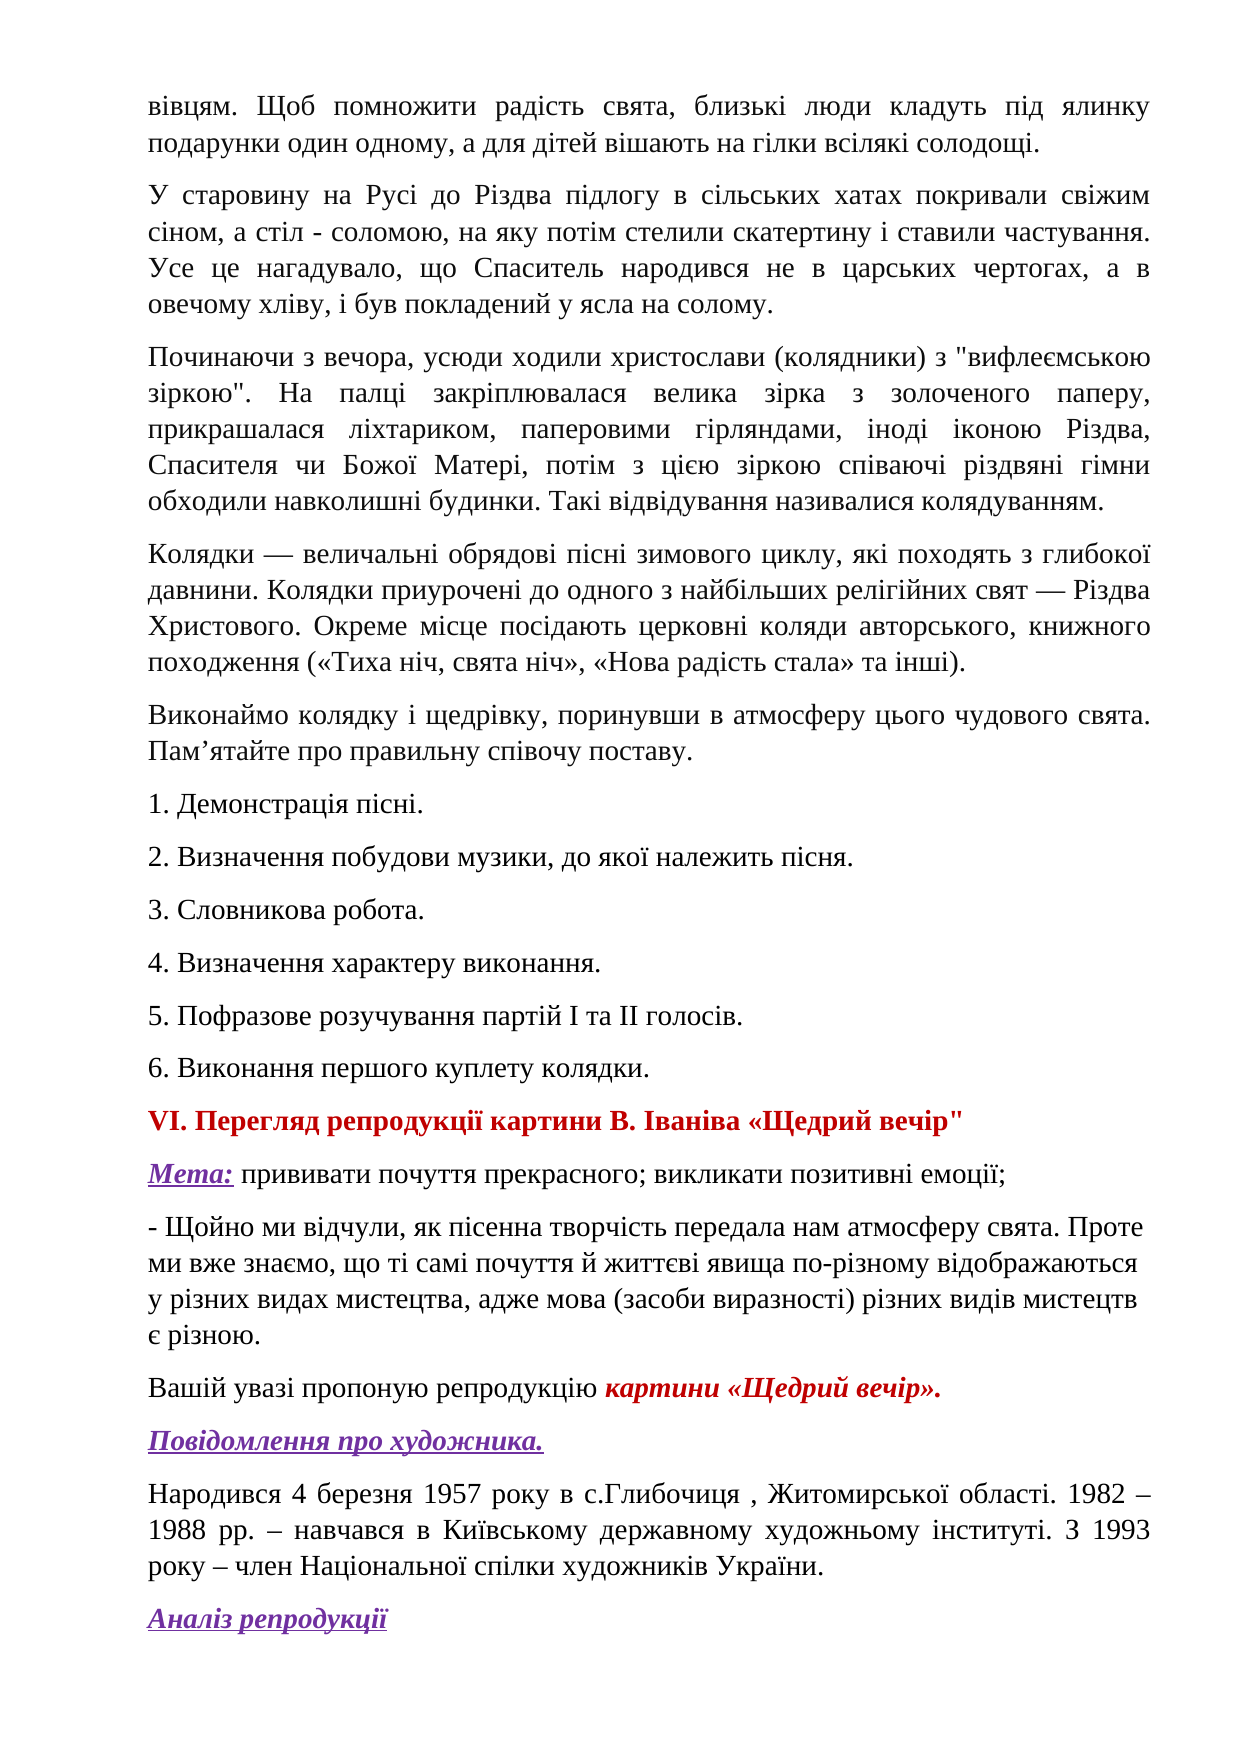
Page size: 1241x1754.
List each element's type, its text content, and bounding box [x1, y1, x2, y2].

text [148, 88, 1152, 158]
text Вашій увазі пропоную репродукцію картини «Щедрий вечір». [148, 1370, 1152, 1404]
text Виконаймо колядку і щедрівку, поринувши в атмосферу цього чудового свята. Пам’ятайте про правильну співочу поставу. [148, 697, 1152, 767]
text 2. Визначення побудови музики, до якої належить пісня. [148, 839, 1152, 873]
text 6. Виконання першого куплету колядки. [148, 1050, 1152, 1084]
text Повідомлення про художника. [148, 1423, 1152, 1456]
text 4. Визначення характеру виконання. [148, 945, 1152, 978]
text Починаючи з вечора, усюди ходили христослави (колядники) з "вифлеємською зіркою". На палці закріплювалася велика зірка з золоченого паперу, прикрашалася ліхтариком, паперовими гірляндами, іноді іконою Різдва, Спасителя чи Божої Матері, потім з цією зіркою співаючі різдвяні гімни обходили навколишні будинки. Такі відвідування називалися колядуванням. [148, 339, 1152, 517]
text Народився 4 березня 1957 року в с.Глибочиця , Житомирської області. 1982 – 1988 рр. – навчався в Київському державному художньому інституті. З 1993 року – член Національної спілки художників України. [148, 1476, 1152, 1582]
text Аналіз репродукції [148, 1601, 1152, 1634]
text 5. Пофразове розучування партій І та ІІ голосів. [148, 998, 1152, 1031]
text - Щойно ми відчули, як пісенна творчість передала нам атмосферу свята. Проте ми вже знаємо, що ті самі почуття й життєві явища по-різному відображаються у різних видах мистецтва, адже мова (засоби виразності) різних видів мистецтв є різною. [148, 1209, 1152, 1351]
text 3. Словникова робота. [148, 892, 1152, 926]
text 1. Демонстрація пісні. [148, 786, 1152, 820]
text Колядки — величальні обрядові пісні зимового циклу, які походять з глибокої давнини. Колядки приурочені до одного з найбільших релігійних свят — Різдва Христового. Окреме місце посідають церковні коляди авторського, книжного походження («Тиха ніч, свята ніч», «Нова радість стала» та інші). [148, 536, 1152, 678]
text VІ. Перегляд репродукції картини В. Іваніва «Щедрий вечір" [148, 1103, 1152, 1137]
text Мета: прививати почуття прекрасного; викликати позитивні емоції; [148, 1156, 1152, 1189]
text У старовину на Русі до Різдва підлогу в сільських хатах покривали свіжим сіном, а стіл - соломою, на яку потім стелили скатертину і ставили частування. Усе це нагадувало, що Спаситель народився не в царських чертогах, а в овечому хліву, і був покладений у ясла на солому. [148, 177, 1152, 319]
